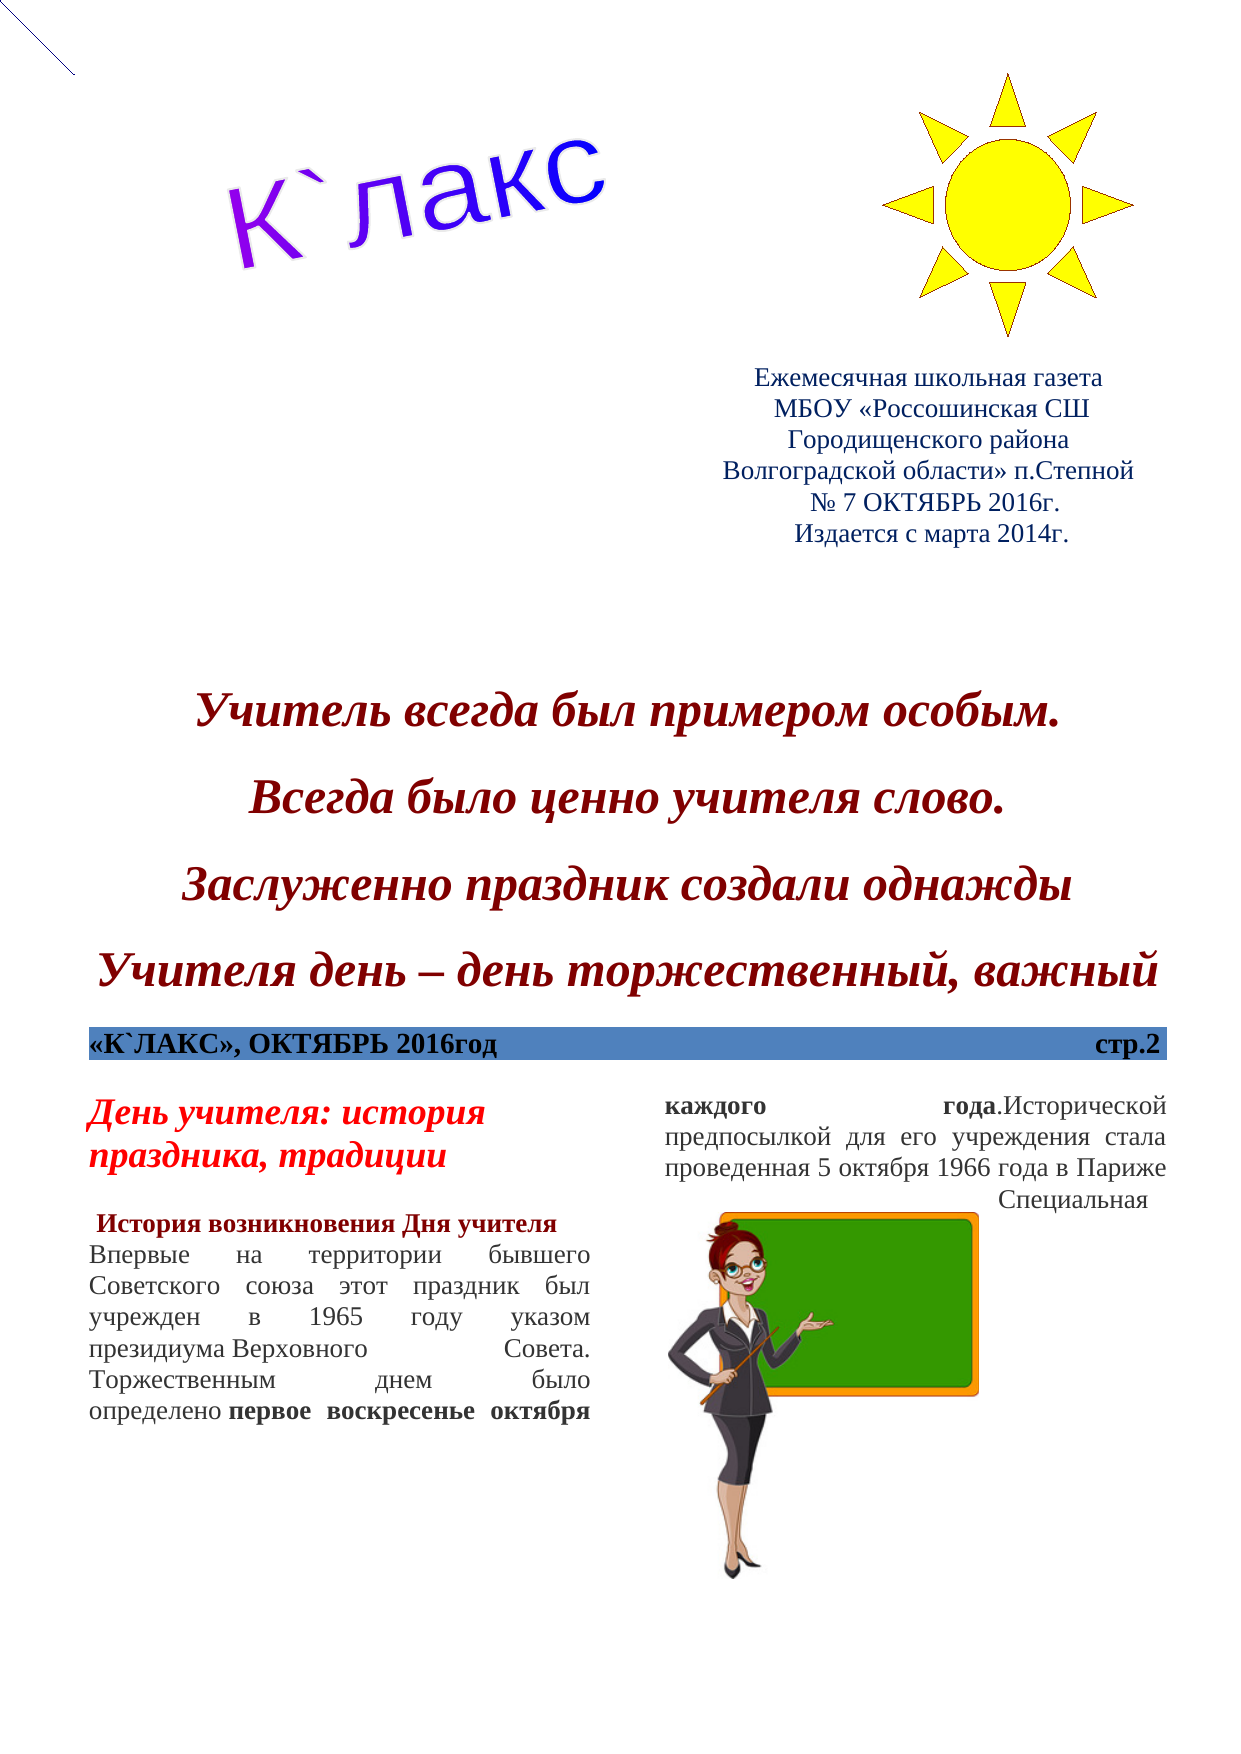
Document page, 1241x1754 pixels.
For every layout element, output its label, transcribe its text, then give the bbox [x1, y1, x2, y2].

text Учителя день – день торжественный, важный [89, 940, 1167, 997]
text История возникновения Дня учителя [89, 1205, 591, 1238]
picture [668, 1212, 979, 1579]
text Всегда было ценно учителя слово. [89, 767, 1167, 824]
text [89, 1238, 591, 1425]
text «К`ЛАКС», ОКТЯБРЬ 2016год стр.2 [89, 1027, 1167, 1060]
text Заслуженно праздник создали однажды [89, 853, 1167, 911]
text День учителя: история праздника, традиции [89, 1089, 591, 1176]
text Учитель всегда был примером особым. [89, 680, 1167, 737]
